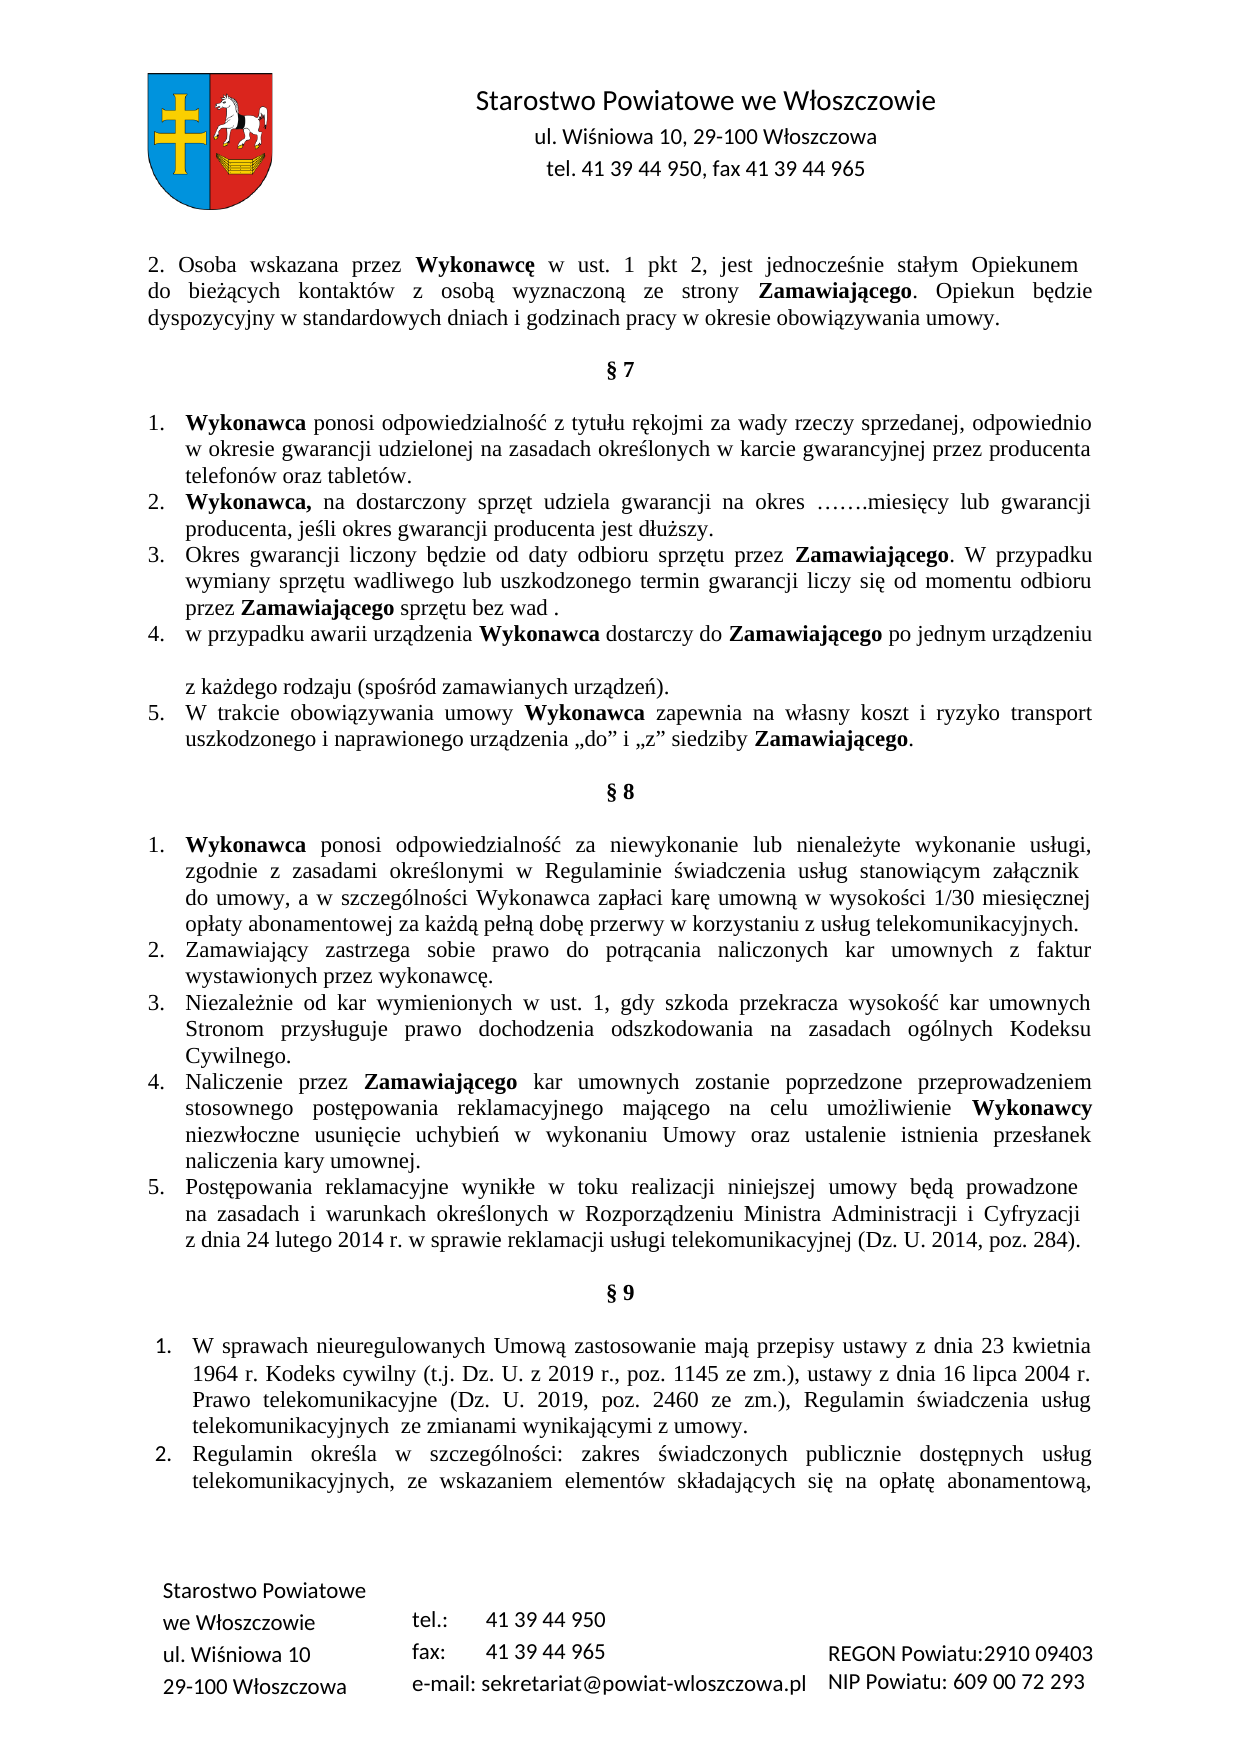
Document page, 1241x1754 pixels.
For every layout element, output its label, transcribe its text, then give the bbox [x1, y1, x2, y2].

list Wykonawca, na dostarczony sprzęt udziela gwarancji na okres …….miesięcy lub gwarancji producenta, jeśli okres gwarancji producenta jest dłuższy. [148, 488, 1093, 541]
picture [211, 73, 273, 210]
picture [147, 155, 197, 210]
text § 9 [148, 1279, 1093, 1305]
list 2. Osoba wskazana przez Wykonawcę w ust. 1 pkt 2, jest jednocześnie stałym Opiekunem do bieżących kontaktów z osobą wyznaczoną ze strony Zamawiającego. Opiekun będzie dyspozycyjny w standardowych dniach i godzinach pracy w okresie obowiązywania umowy. [148, 251, 1093, 330]
list Zamawiający zastrzega sobie prawo do potrącania naliczonych kar umownych z faktur wystawionych przez wykonawcę. [148, 936, 1093, 989]
list Postępowania reklamacyjne wynikłe w toku realizacji niniejszej umowy będą prowadzone na zasadach i warunkach określonych w Rozporządzeniu Ministra Administracji i Cyfryzacji z dnia 24 lutego 2014 r. w sprawie reklamacji usługi telekomunikacyjnej (Dz. U. 2014, poz. 284). [148, 1173, 1093, 1252]
list w przypadku awarii urządzenia Wykonawca dostarczy do Zamawiającego po jednym urządzeniu z każdego rodzaju (spośród zamawianych urządzeń). [148, 620, 1093, 699]
list Okres gwarancji liczony będzie od daty odbioru sprzętu przez Zamawiającego. W przypadku wymiany sprzętu wadliwego lub uszkodzonego termin gwarancji liczy się od momentu odbioru przez Zamawiającego sprzętu bez wad . [148, 541, 1093, 620]
text § 8 [148, 778, 1093, 804]
text § 7 [148, 356, 1093, 383]
list Wykonawca ponosi odpowiedzialność z tytułu rękojmi za wady rzeczy sprzedanej, odpowiednio w okresie gwarancji udzielonej na zasadach określonych w karcie gwarancyjnej przez producenta telefonów oraz tabletów. [148, 409, 1093, 488]
list Niezależnie od kar wymienionych w ust. 1, gdy szkoda przekracza wysokość kar umownych Stronom przysługuje prawo dochodzenia odszkodowania na zasadach ogólnych Kodeksu Cywilnego. [148, 989, 1093, 1068]
picture [155, 95, 205, 173]
list Wykonawca ponosi odpowiedzialność za niewykonanie lub nienależyte wykonanie usługi, zgodnie z zasadami określonymi w Regulaminie świadczenia usług stanowiącym załącznik do umowy, a w szczególności Wykonawca zapłaci karę umowną w wysokości 1/30 miesięcznej opłaty abonamentowej za każdą pełną dobę przerwy w korzystaniu z usług telekomunikacyjnych. [148, 831, 1093, 936]
list W trakcie obowiązywania umowy Wykonawca zapewnia na własny koszt i ryzyko transport uszkodzonego i naprawionego urządzenia „do” i „z” siedziby Zamawiającego. [148, 699, 1093, 752]
list Naliczenie przez Zamawiającego kar umownych zostanie poprzedzone przeprowadzeniem stosownego postępowania reklamacyjnego mającego na celu umożliwienie Wykonawcy niezwłoczne usunięcie uchybień w wykonaniu Umowy oraz ustalenie istnienia przesłanek naliczenia kary umownej. [148, 1068, 1093, 1173]
list W sprawach nieuregulowanych Umową zastosowanie mają przepisy ustawy z dnia 23 kwietnia 1964 r. Kodeks cywilny (t.j. Dz. U. z 2019 r., poz. 1145 ze zm.), ustawy z dnia 16 lipca 2004 r. Prawo telekomunikacyjne (Dz. U. 2019, poz. 2460 ze zm.), Regulamin świadczenia usług telekomunikacyjnych ze zmianami wynikającymi z umowy. [154, 1332, 1093, 1439]
